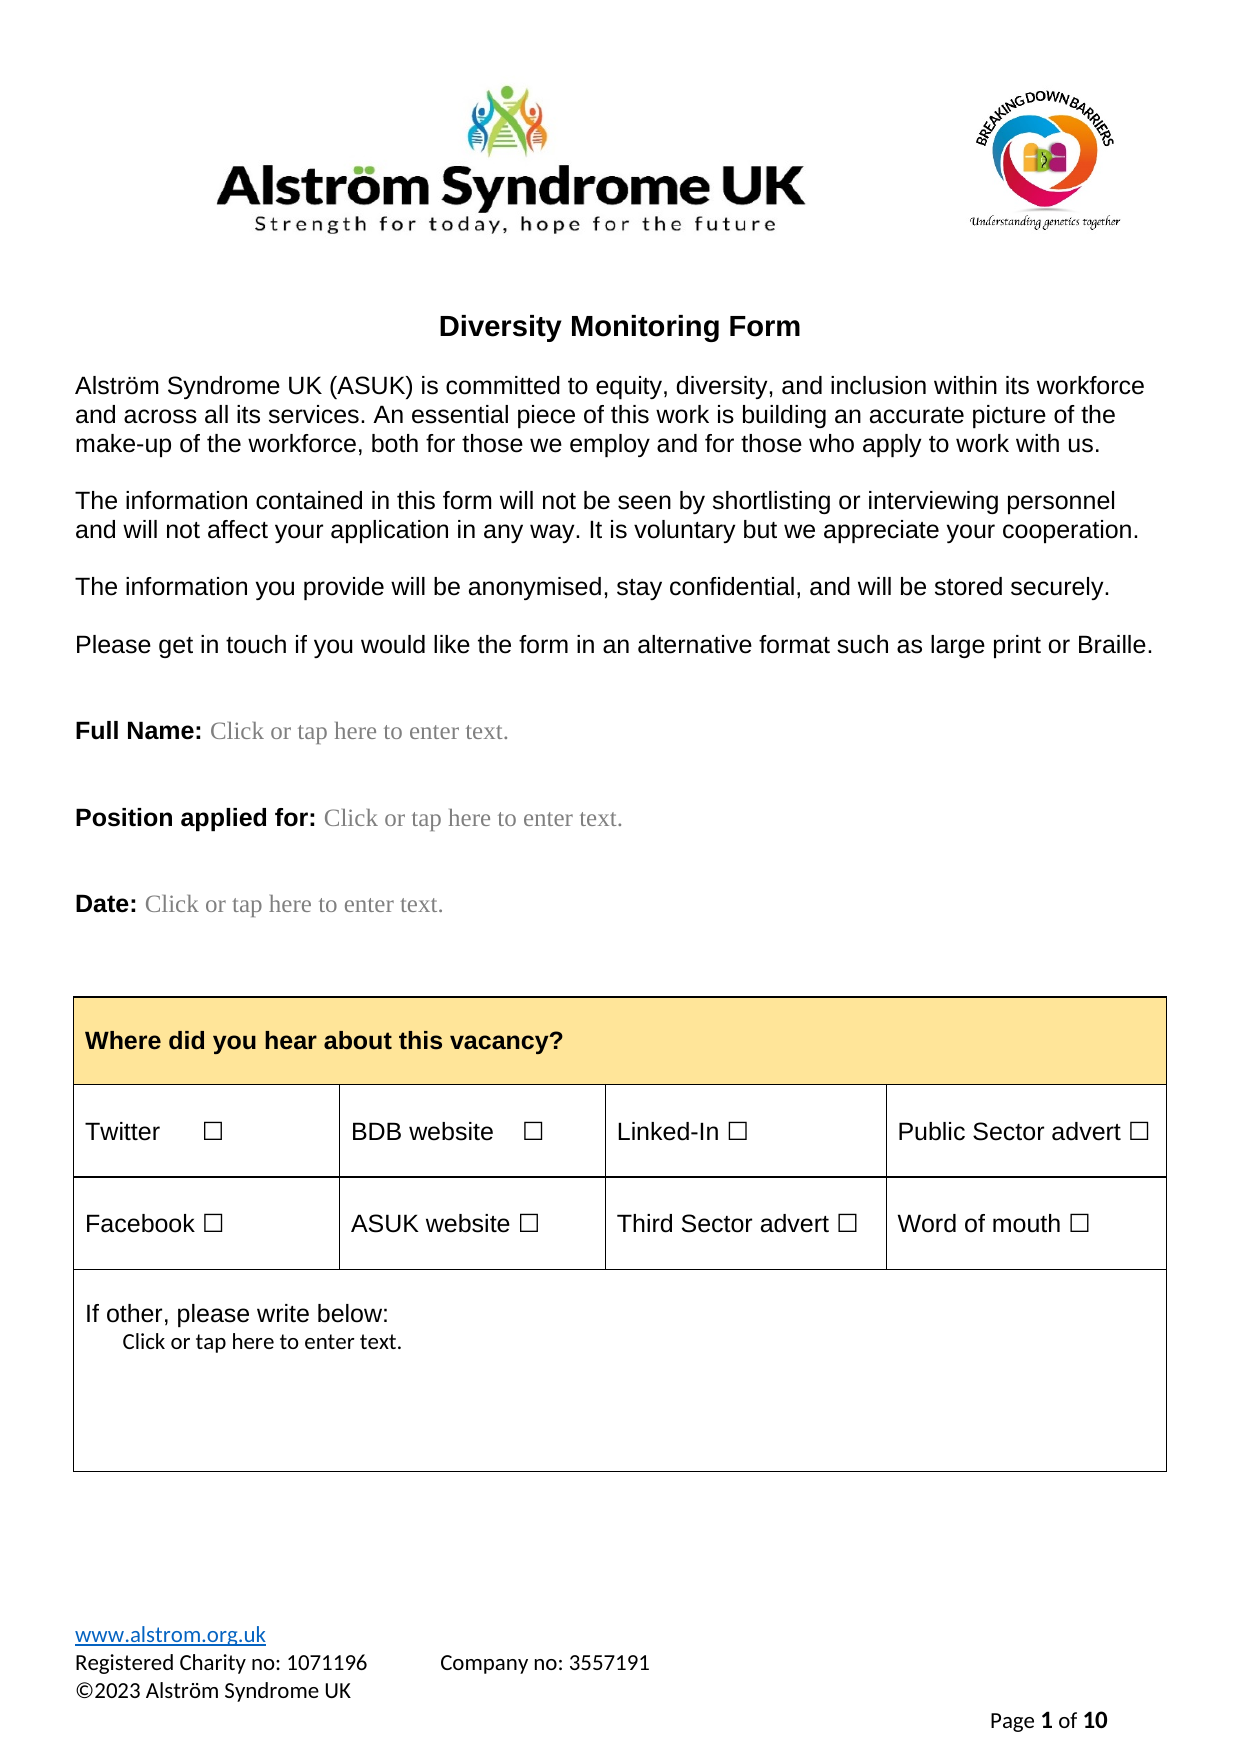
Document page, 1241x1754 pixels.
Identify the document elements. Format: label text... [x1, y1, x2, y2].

picture [959, 75, 1122, 238]
text Full Name: [75, 716, 1165, 745]
table_header Where did you hear about this vacancy? [74, 998, 1166, 1084]
table_cell Facebook [74, 1178, 339, 1269]
text The information contained in this form will not be seen by shortlisting or interviewing personnel and will not affect your application in any way. It is voluntary but we appreciate your cooperation. [75, 486, 1165, 544]
text Date: [75, 889, 1165, 918]
table_cell Twitter [74, 1085, 339, 1176]
table_cell ASUK website [340, 1178, 605, 1269]
text Diversity Monitoring Form [75, 309, 1165, 342]
table_cell Public Sector advert [887, 1085, 1166, 1176]
table_cell Third Sector advert [606, 1178, 886, 1269]
text The information you provide will be anonymised, stay confidential, and will be stored securely. [75, 572, 1165, 601]
text Please get in touch if you would like the form in an alternative format such as large print or Braille. [75, 630, 1165, 659]
picture [200, 75, 816, 242]
table_cell If other, please write below: [74, 1270, 1166, 1471]
table_cell Linked-In [606, 1085, 886, 1176]
table_cell Word of mouth [887, 1178, 1166, 1269]
table_cell BDB website [340, 1085, 605, 1176]
text Alström Syndrome UK (ASUK) is committed to equity, diversity, and inclusion within its workforce and across all its services. An essential piece of this work is building an accurate picture of the make-up of the workforce, both for those we employ and for those who apply to work with us. [75, 371, 1165, 457]
text Position applied for: [75, 802, 1165, 831]
